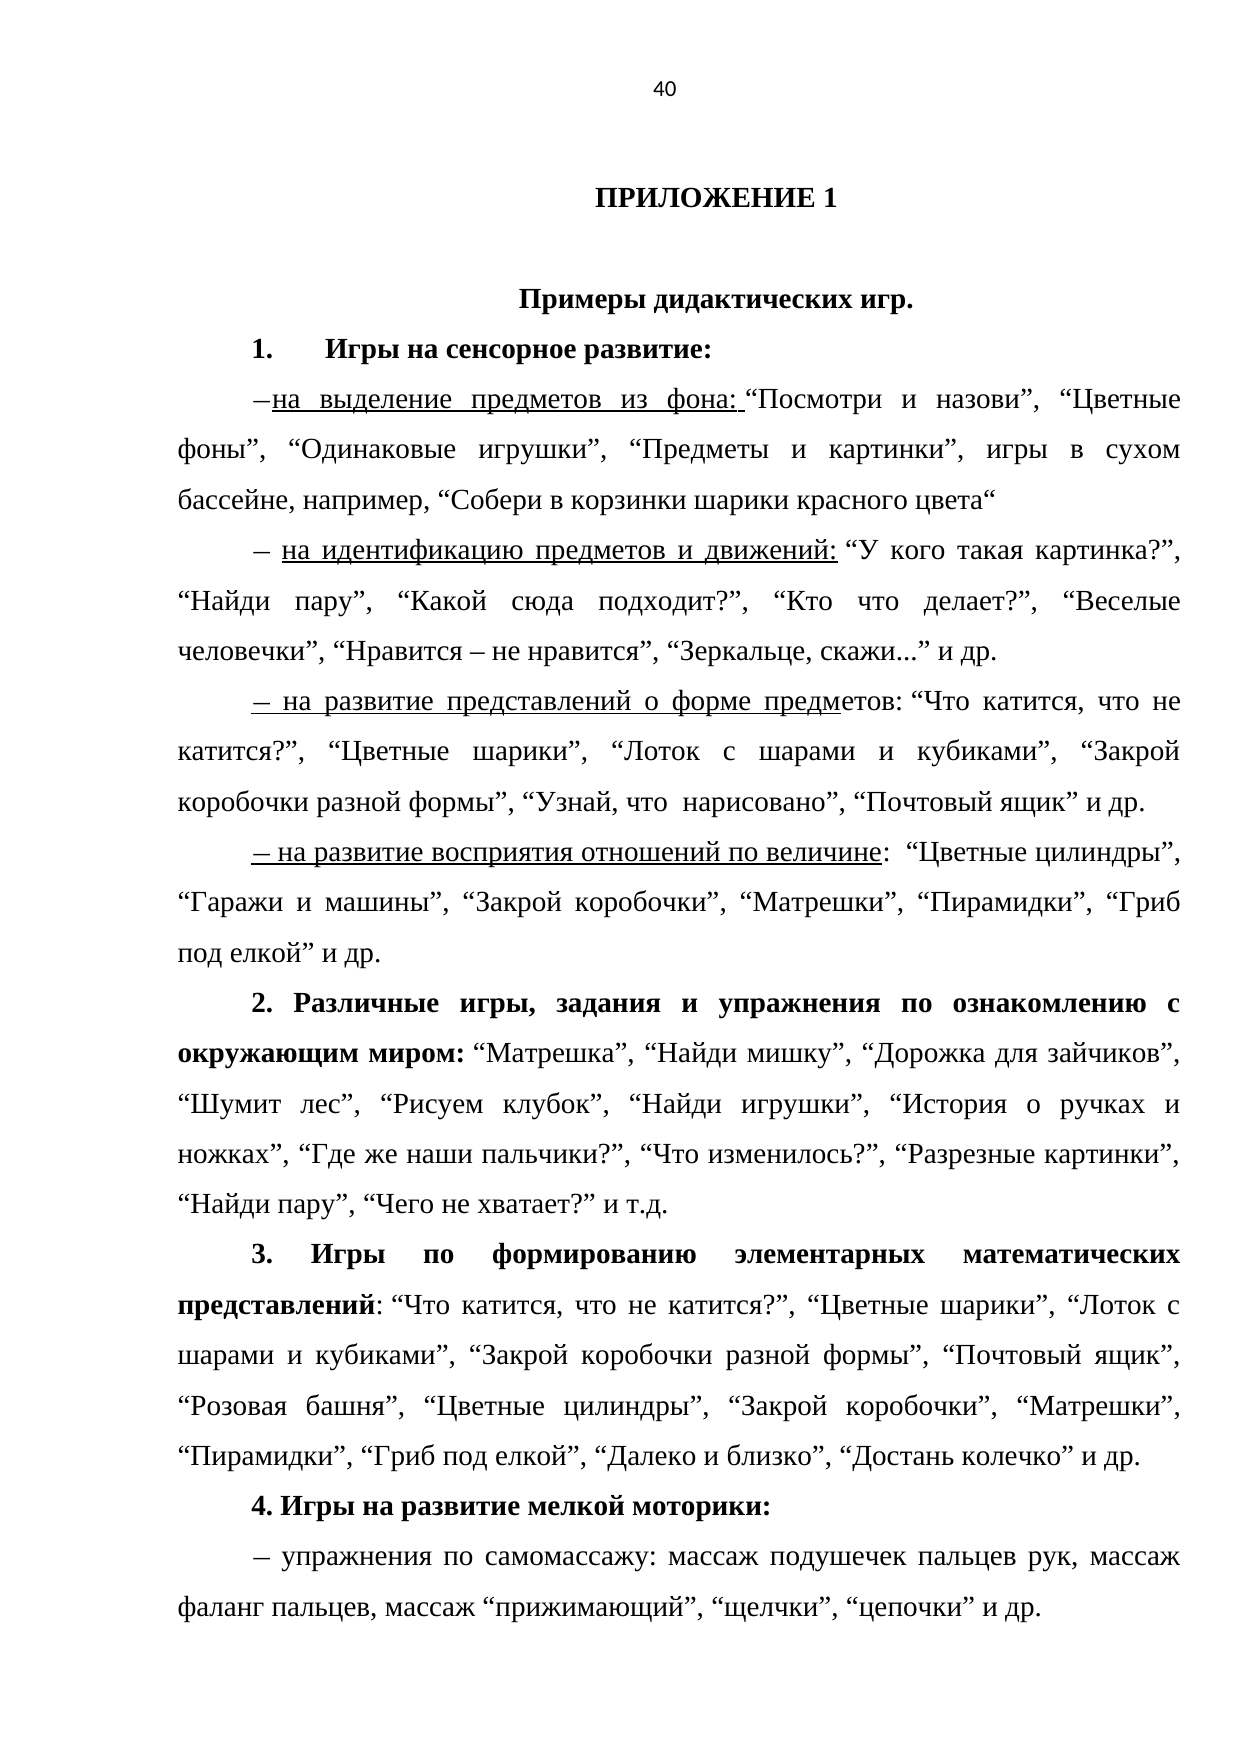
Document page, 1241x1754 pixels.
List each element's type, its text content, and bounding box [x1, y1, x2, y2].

text 4. Игры на развитие мелкой моторики: [177, 1488, 1181, 1522]
text Примеры дидактических игр. [177, 281, 1181, 314]
list Игры на сенсорное развитие: [177, 331, 1181, 364]
text —на выделение предметов из фона: “Посмотри и назови”, “Цветные фоны”, “Одинаковые игрушки”, “Предметы и картинки”, игры в сухом бассейне, например, “Собери в корзинки шарики красного цвета“ [177, 381, 1181, 516]
text 3. Игры по формированию элементарных математических представлений: “Что катится, что не катится?”, “Цветные шарики”, “Лоток с шарами и кубиками”, “Закрой коробочки разной формы”, “Почтовый ящик”, “Розовая башня”, “Цветные цилиндры”, “Закрой коробочки”, “Матрешки”, “Пирамидки”, “Гриб под елкой”, “Далеко и близко”, “Достань колечко” и др. [177, 1237, 1181, 1471]
text ПРИЛОЖЕНИЕ 1 [177, 180, 1181, 214]
text — упражнения по самомассажу: массаж подушечек пальцев рук, массаж фаланг пальцев, массаж “прижимающий”, “щелчки”, “цепочки” и др. [177, 1538, 1181, 1622]
text 2. Различные игры, задания и упражнения по ознакомлению с окружающим миром: “Матрешка”, “Найди мишку”, “Дорожка для зайчиков”, “Шумит лес”, “Рисуем клубок”, “Найди игрушки”, “История о ручках и ножках”, “Где же наши пальчики?”, “Что изменилось?”, “Разрезные картинки”, “Найди пару”, “Чего не хватает?” и т.д. [177, 985, 1181, 1220]
text — на развитие восприятия отношений по величине: “Цветные цилиндры”, “Гаражи и машины”, “Закрой коробочки”, “Матрешки”, “Пирамидки”, “Гриб под елкой” и др. [177, 834, 1181, 968]
text — на идентификацию предметов и движений: “У кого такая картинка?”, “Найди пару”, “Какой сюда подходит?”, “Кто что делает?”, “Веселые человечки”, “Нравится – не нравится”, “Зеркальце, скажи...” и др. [177, 532, 1181, 666]
text — на развитие представлений о форме предметов: “Что катится, что не катится?”, “Цветные шарики”, “Лоток с шарами и кубиками”, “Закрой коробочки разной формы”, “Узнай, что нарисовано”, “Почтовый ящик” и др. [177, 683, 1181, 817]
